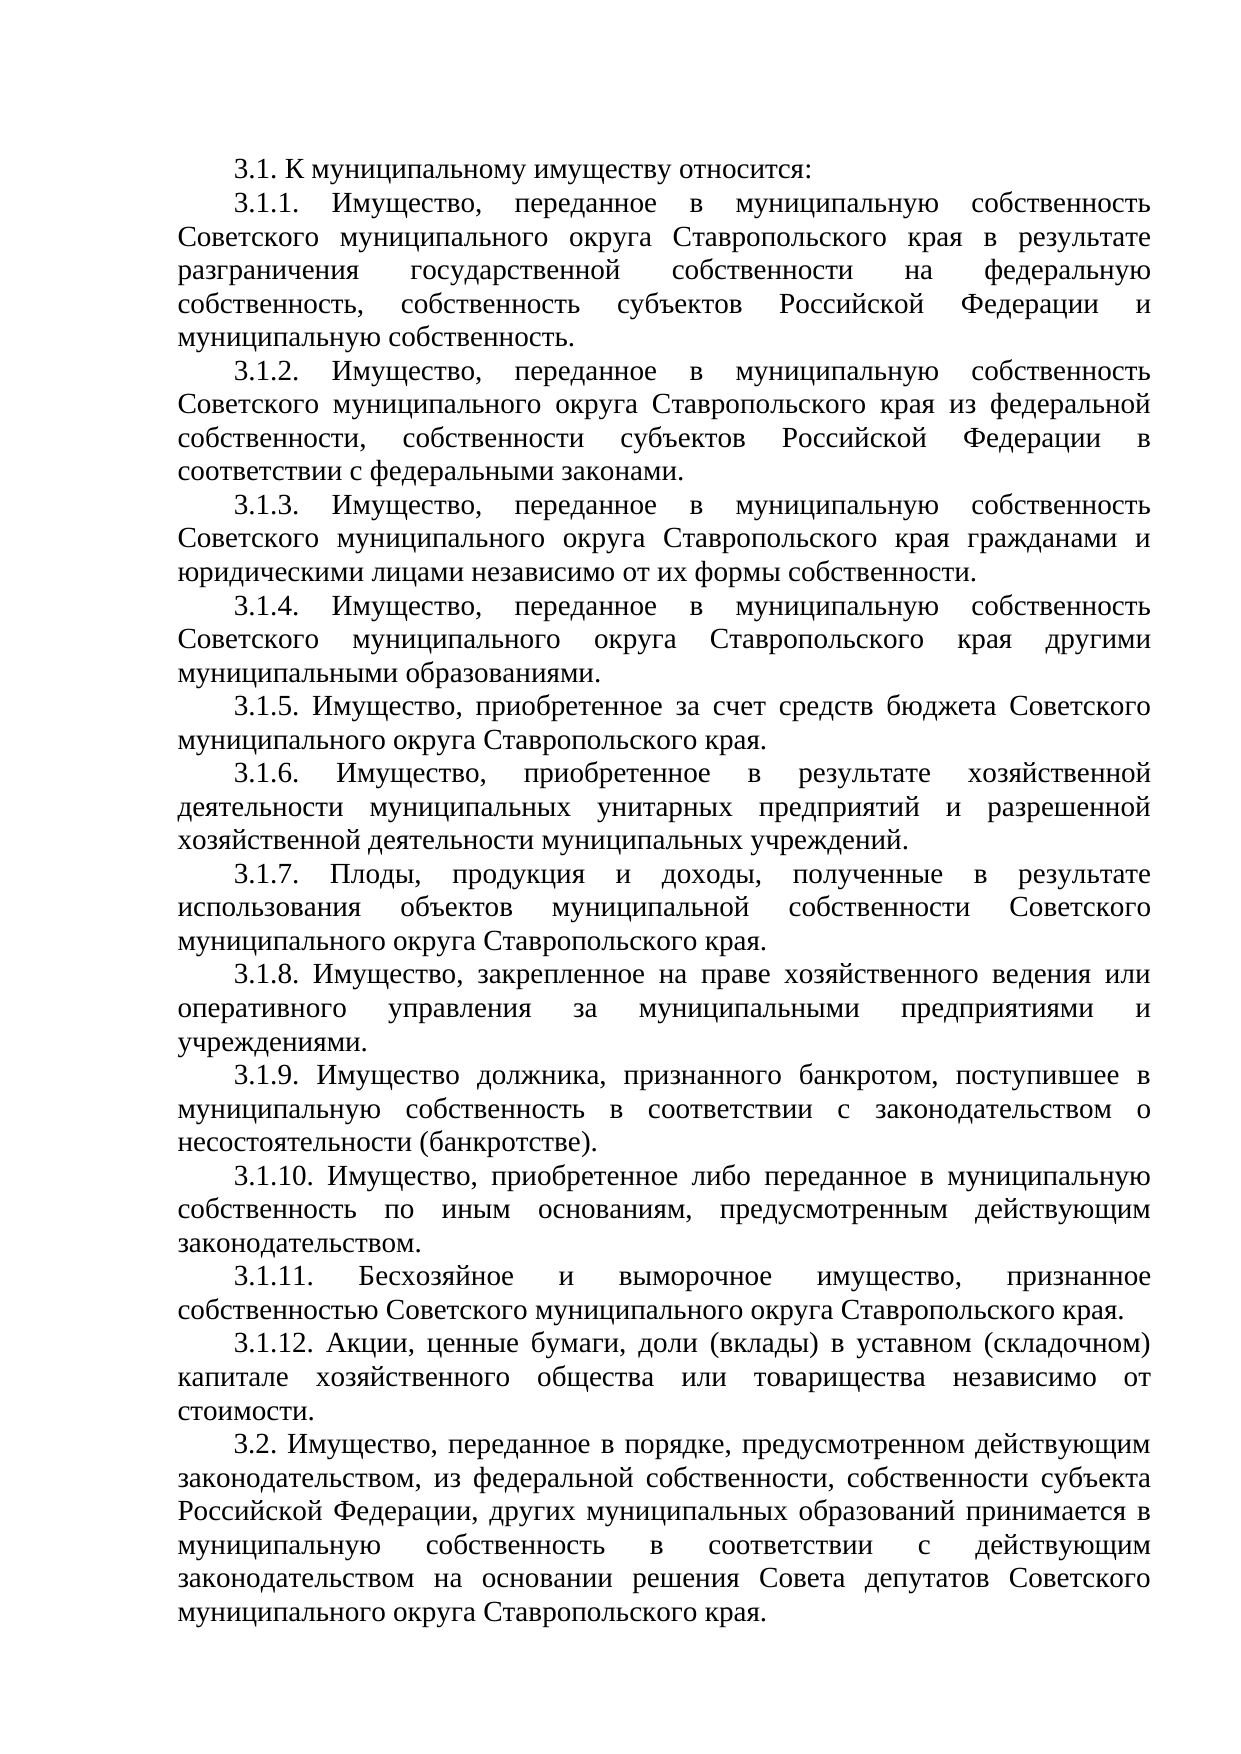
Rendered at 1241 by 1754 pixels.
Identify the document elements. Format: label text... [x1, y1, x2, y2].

text 3.1.2. Имущество, переданное в муниципальную собственность Советского муниципального округа Ставропольского края из федеральной собственности, собственности субъектов Российской Федерации в соответствии с федеральными законами. [177, 353, 1152, 487]
text 3.1.7. Плоды, продукция и доходы, полученные в результате использования объектов муниципальной собственности Советского муниципального округа Ставропольского края. [177, 856, 1152, 957]
text 3.1.11. Бесхозяйное и выморочное имущество, признанное собственностью Советского муниципального округа Ставропольского края. [177, 1258, 1152, 1326]
text 3.1.10. Имущество, приобретенное либо переданное в муниципальную собственность по иным основаниям, предусмотренным действующим законодательством. [177, 1158, 1152, 1258]
text 3.1.3. Имущество, переданное в муниципальную собственность Советского муниципального округа Ставропольского края гражданами и юридическими лицами независимо от их формы собственности. [177, 487, 1152, 588]
text 3.1.1. Имущество, переданное в муниципальную собственность Советского муниципального округа Ставропольского края в результате разграничения государственной собственности на федеральную собственность, собственность субъектов Российской Федерации и муниципальную собственность. [177, 185, 1152, 353]
text 3.1.5. Имущество, приобретенное за счет средств бюджета Советского муниципального округа Ставропольского края. [177, 688, 1152, 755]
text 3.1.8. Имущество, закрепленное на праве хозяйственного ведения или оперативного управления за муниципальными предприятиями и учреждениями. [177, 957, 1152, 1057]
text 3.1.6. Имущество, приобретенное в результате хозяйственной деятельности муниципальных унитарных предприятий и разрешенной хозяйственной деятельности муниципальных учреждений. [177, 755, 1152, 856]
text 3.1. К муниципальному имуществу относится: [177, 152, 1152, 185]
text 3.2. Имущество, переданное в порядке, предусмотренном действующим законодательством, из федеральной собственности, собственности субъекта Российской Федерации, других муниципальных образований принимается в муниципальную собственность в соответствии с действующим законодательством на основании решения Совета депутатов Советского муниципального округа Ставропольского края. [177, 1426, 1152, 1627]
text 3.1.9. Имущество должника, признанного банкротом, поступившее в муниципальную собственность в соответствии с законодательством о несостоятельности (банкротстве). [177, 1057, 1152, 1158]
text 3.1.12. Акции, ценные бумаги, доли (вклады) в уставном (складочном) капитале хозяйственного общества или товарищества независимо от стоимости. [177, 1326, 1152, 1426]
text 3.1.4. Имущество, переданное в муниципальную собственность Советского муниципального округа Ставропольского края другими муниципальными образованиями. [177, 588, 1152, 688]
